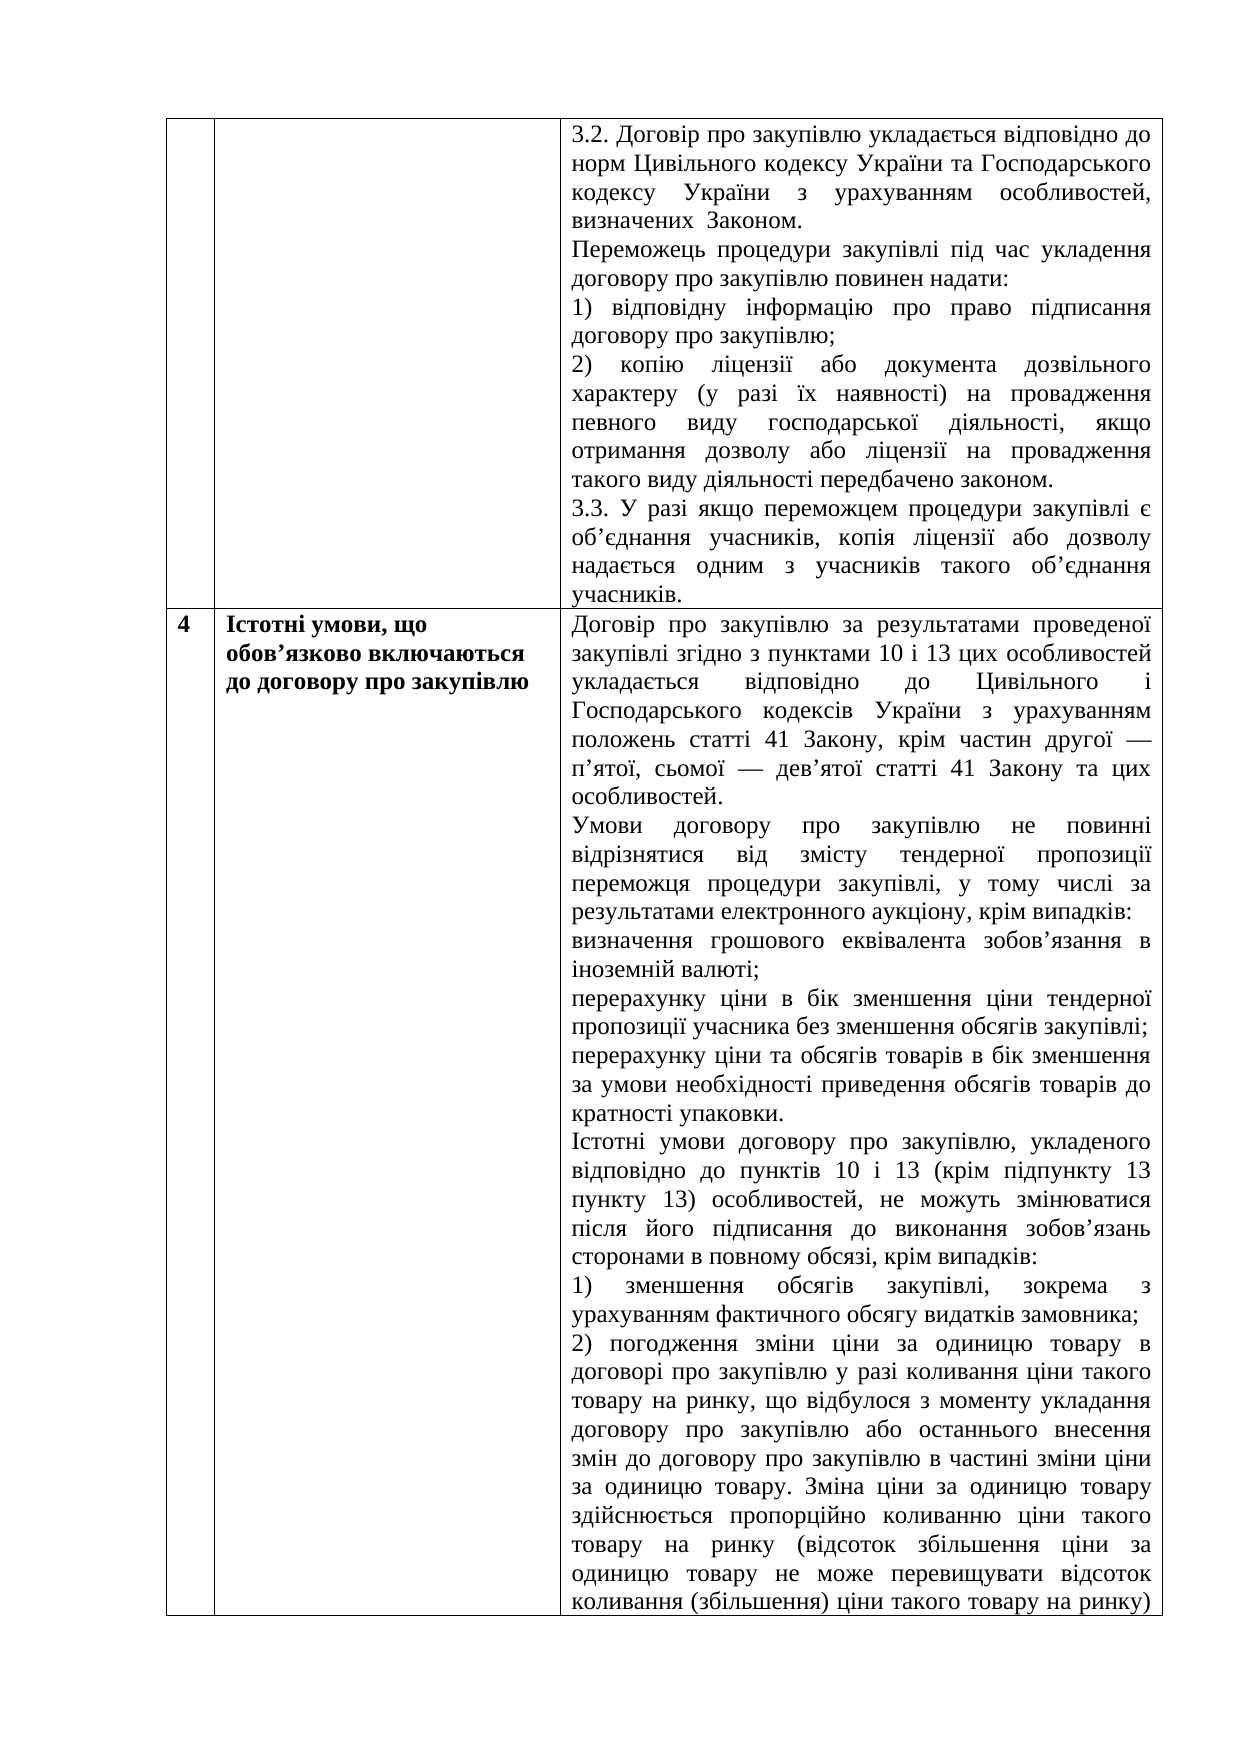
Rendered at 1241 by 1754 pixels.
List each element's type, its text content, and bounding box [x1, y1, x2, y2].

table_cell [561, 609, 1162, 1615]
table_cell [561, 119, 1162, 608]
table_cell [215, 609, 560, 1615]
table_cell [215, 119, 560, 608]
table_cell 3 [167, 119, 214, 608]
table_cell 4 [167, 609, 214, 1615]
